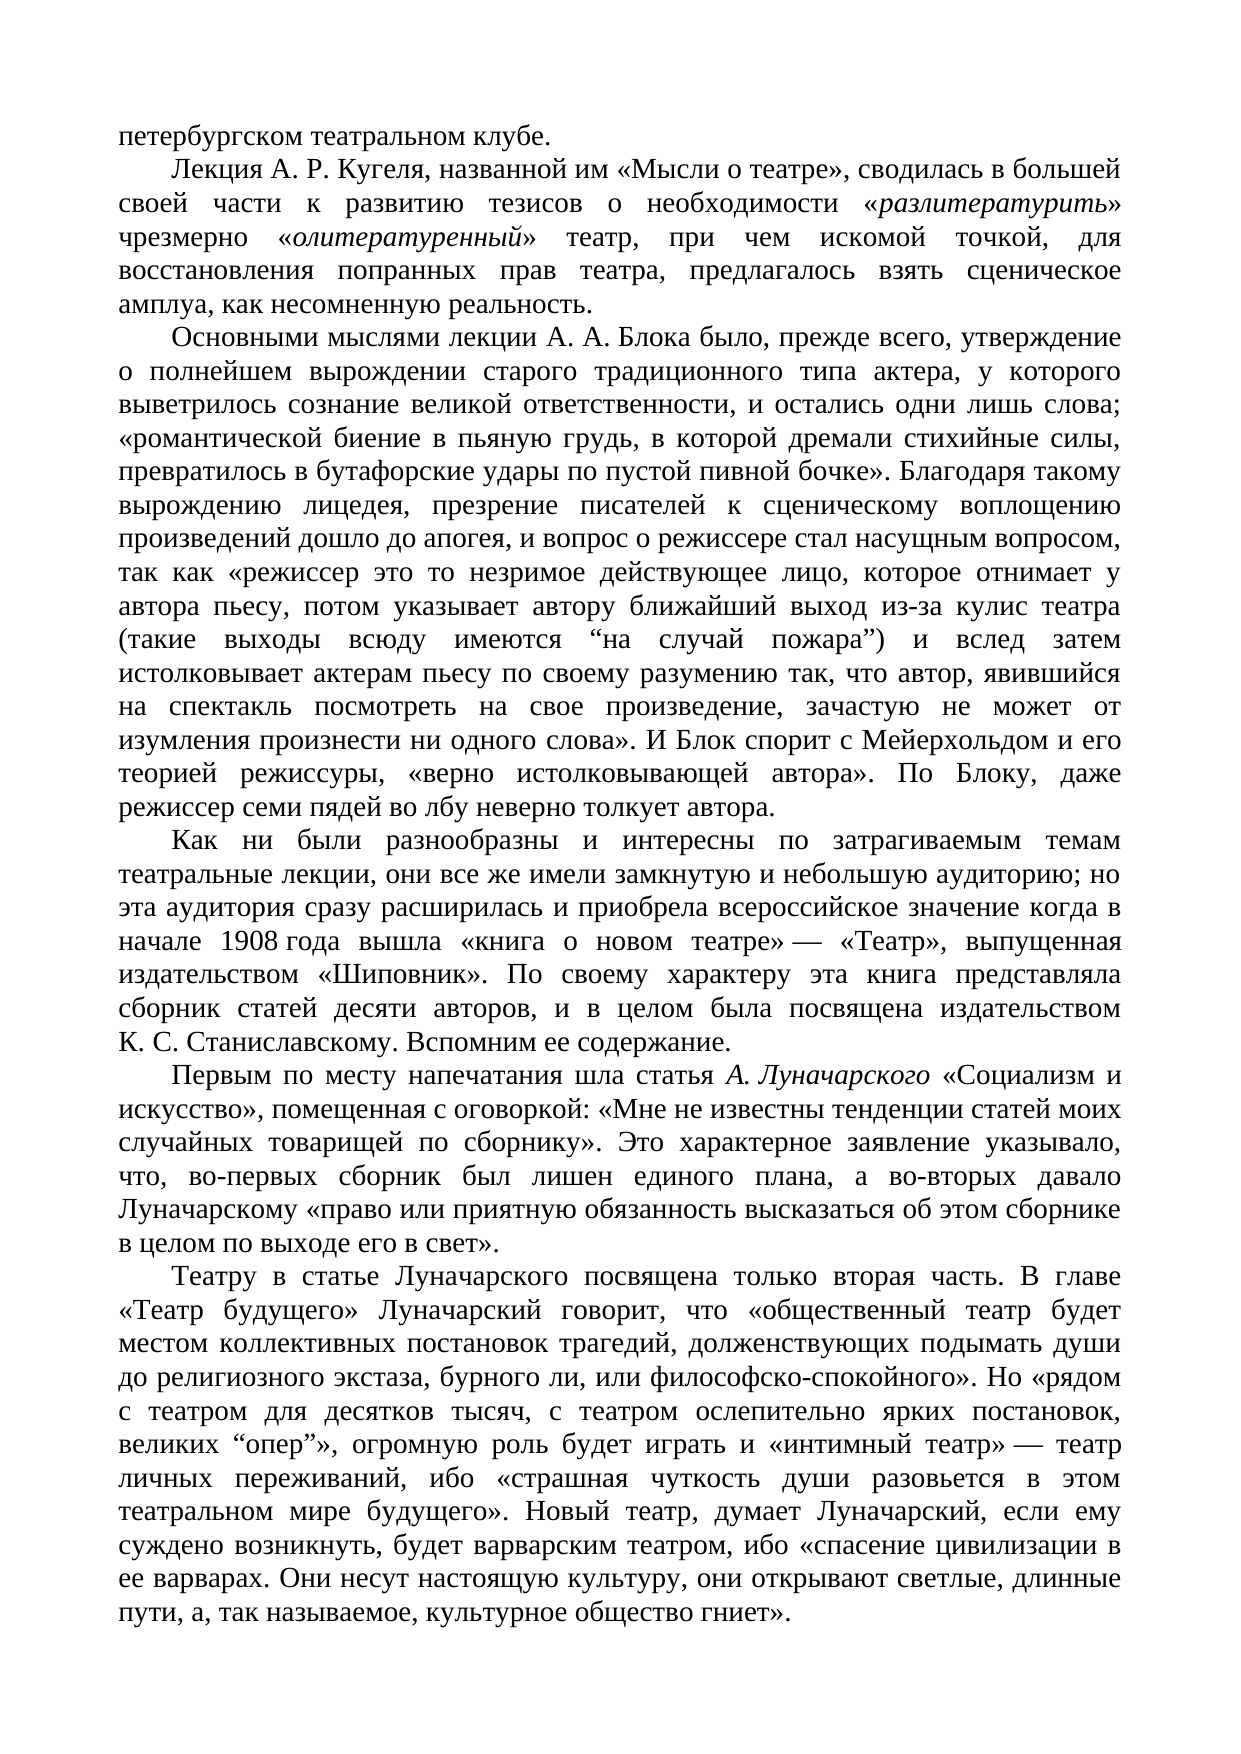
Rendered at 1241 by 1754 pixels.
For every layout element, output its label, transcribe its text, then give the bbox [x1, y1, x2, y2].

text Лекция А. Р. Кугеля, названной им «Мысли о театре», сводилась в большей своей части к развитию тезисов о необходимости «разлитературить» чрезмерно «олитературенный» театр, при чем искомой точкой, для восстановления попранных прав театра, предлагалось взять сценическое амплуа, как несомненную реальность. [118, 152, 1122, 319]
text Как ни были разнообразны и интересны по затрагиваемым темам театральные лекции, они все же имели замкнутую и небольшую аудиторию; но эта аудитория сразу расширилась и приобрела всероссийское значение когда в начале 1908 года вышла «книга о новом театре» — «Театр», выпущенная издательством «Шиповник». По своему характеру эта книга представляла сборник статей десяти авторов, и в целом была посвящена издательством К. С. Станиславскому. Вспомним ее содержание. [118, 822, 1122, 1057]
text Основными мыслями лекции А. А. Блока было, прежде всего, утверждение о полнейшем вырождении старого традиционного типа актера, у которого выветрилось сознание великой ответственности, и остались одни лишь слова; «романтической биение в пьяную грудь, в которой дремали стихийные силы, превратилось в бутафорские удары по пустой пивной бочке». Благодаря такому вырождению лицедея, презрение писателей к сценическому воплощению произведений дошло до апогея, и вопрос о режиссере стал насущным вопросом, так как «режиссер это то незримое действующее лицо, которое отнимает у автора пьесу, потом указывает автору ближайший выход из-за кулис театра (такие выходы всюду имеются “на случай пожара”) и вслед затем истолковывает актерам пьесу по своему разумению так, что автор, явившийся на спектакль посмотреть на свое произведение, зачастую не может от изумления произнести ни одного {378} слова». И Блок спорит с Мейерхольдом и его теорией режиссуры, «верно истолковывающей автора». По Блоку, даже режиссер семи пядей во лбу неверно толкует автора. [118, 319, 1122, 822]
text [118, 118, 1122, 152]
text Первым по месту напечатания шла статья А. Луначарского «Социализм и искусство», помещенная с оговоркой: «Мне не известны тенденции статей моих случайных товарищей по сборнику». Это характерное заявление указывало, что, во-первых сборник был лишен единого плана, а во-вторых давало Луначарскому «право или приятную обязанность высказаться об этом сборнике в целом по выходе его в свет». [118, 1057, 1122, 1258]
text Театру в статье Луначарского посвящена только вторая часть. В главе «Театр будущего» Луначарский говорит, что «общественный театр будет местом коллективных постановок трагедий, долженствующих подымать души до религиозного экстаза, бурного ли, или философско-спокойного». Но «рядом с театром для десятков тысяч, с театром ослепительно ярких постановок, великих “опер”», {379} огромную роль будет играть и «интимный театр» — театр личных переживаний, ибо «страшная чуткость души разовьется в этом театральном мире будущего». Новый театр, думает Луначарский, если ему суждено возникнуть, будет варварским театром, ибо «спасение цивилизации в ее варварах. Они несут настоящую культуру, они открывают светлые, длинные пути, а, так называемое, культурное общество гниет». [118, 1258, 1122, 1627]
